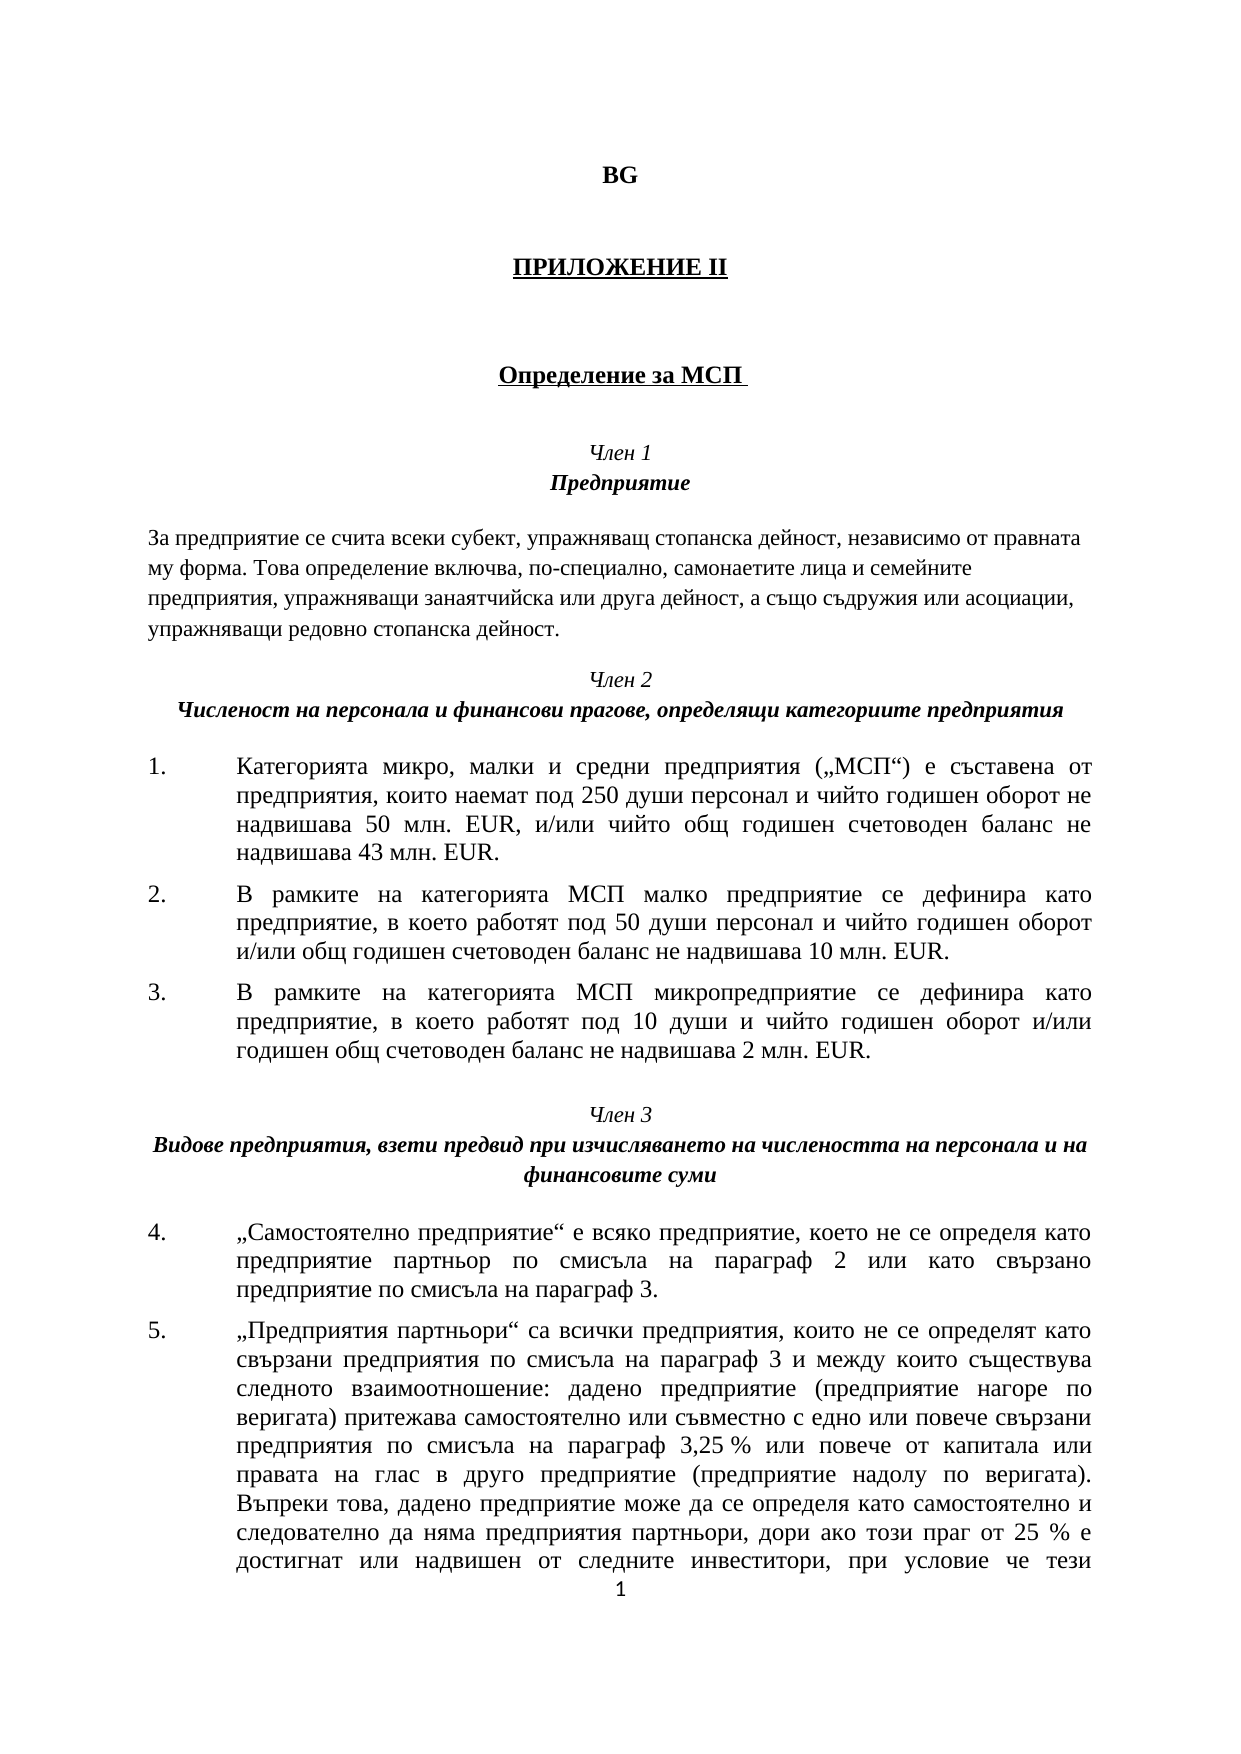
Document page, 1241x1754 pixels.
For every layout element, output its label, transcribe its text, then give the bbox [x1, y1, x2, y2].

text Определение за МСП [148, 331, 1093, 389]
text За предприятие се счита всеки субект, упражняващ стопанска дейност, независимо от правната му форма. Това определение включва, по-специално, самонаетите лица и семейните предприятия, упражняващи занаятчийска или друга дейност, а също съдружия или асоциации, упражняващи редовно стопанска дейност. [148, 524, 1093, 641]
text Член 3 [148, 1101, 1093, 1127]
text BG [148, 160, 1093, 189]
text Видове предприятия, взети предвид при изчисляването на числеността на персонала и на финансовите суми [148, 1131, 1093, 1188]
list Категорията микро, малки и средни предприятия („МСП“) е съставена от предприятия, които наемат под 250 души персонал и чийто годишен оборот не надвишава 50 млн. EUR, и/или чийто общ годишен счетоводен баланс не надвишава 43 млн. EUR. [148, 751, 1093, 866]
text ПРИЛОЖЕНИЕ II [148, 252, 1093, 281]
text В рамките на категорията МСП микропредприятие се дефинира като предприятие, в което работят под 10 души и чийто годишен оборот и/или годишен общ счетоводен баланс не надвишава 2 млн. EUR. [148, 977, 1093, 1064]
text Предприятие [148, 469, 1093, 495]
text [148, 1316, 1093, 1574]
text В рамките на категорията МСП малко предприятие се дефинира като предприятие, в което работят под 50 души персонал и чийто годишен оборот и/или общ годишен счетоводен баланс не надвишава 10 млн. EUR. [148, 879, 1093, 965]
text Член 1 [148, 439, 1093, 465]
text Член 2 [148, 666, 1093, 692]
list „Самостоятелно предприятие“ е всяко предприятие, което не се определя като предприятие партньор по смисъла на параграф 2 или като свързано предприятие по смисъла на параграф 3. [148, 1217, 1093, 1303]
text Численост на персонала и финансови прагове, определящи категориите предприятия [148, 696, 1093, 722]
